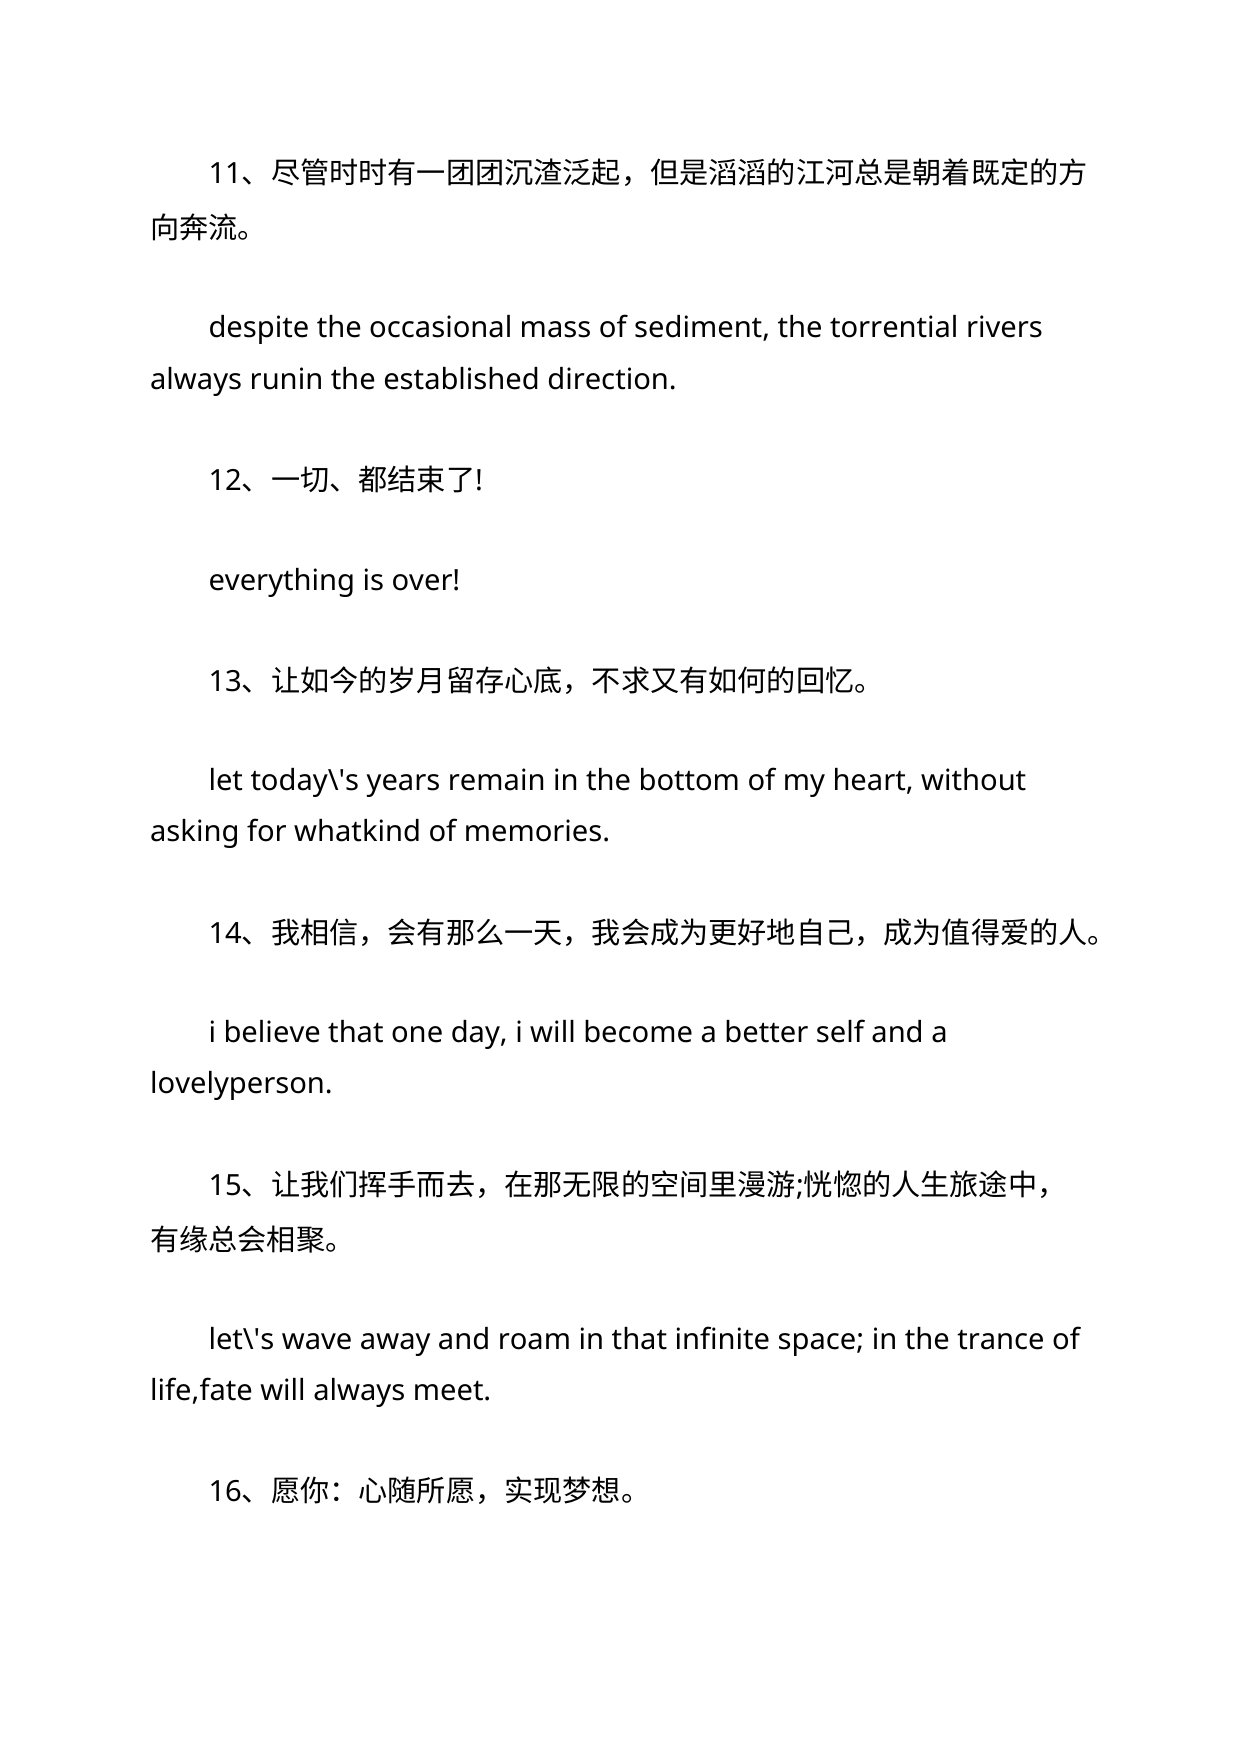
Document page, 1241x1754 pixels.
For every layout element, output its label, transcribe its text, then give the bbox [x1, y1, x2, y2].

text 11、尽管时时有一团团沉渣泛起，但是滔滔的江河总是朝着既定的方向奔流。 [150, 150, 1090, 247]
text 15、让我们挥手而去，在那无限的空间里漫游;恍惚的人生旅途中，有缘总会相聚。 [150, 1161, 1090, 1258]
text despite the occasional mass of sediment, the torrential rivers always runin the established direction. [150, 307, 1090, 398]
text 16、愿你：心随所愿，实现梦想。 [150, 1468, 1090, 1510]
text i believe that one day, i will become a better self and a lovelyperson. [150, 1011, 1090, 1102]
text 14、我相信，会有那么一天，我会成为更好地自己，成为值得爱的人。 [150, 909, 1090, 952]
text 12、一切、都结束了! [150, 457, 1090, 499]
text let today\'s years remain in the bottom of my heart, without asking for whatkind of memories. [150, 759, 1090, 850]
text let\'s wave away and roam in that infinite space; in the trance of life,fate will always meet. [150, 1318, 1090, 1409]
text 13、让如今的岁月留存心底，不求又有如何的回忆。 [150, 657, 1090, 699]
text everything is over! [150, 559, 1090, 598]
